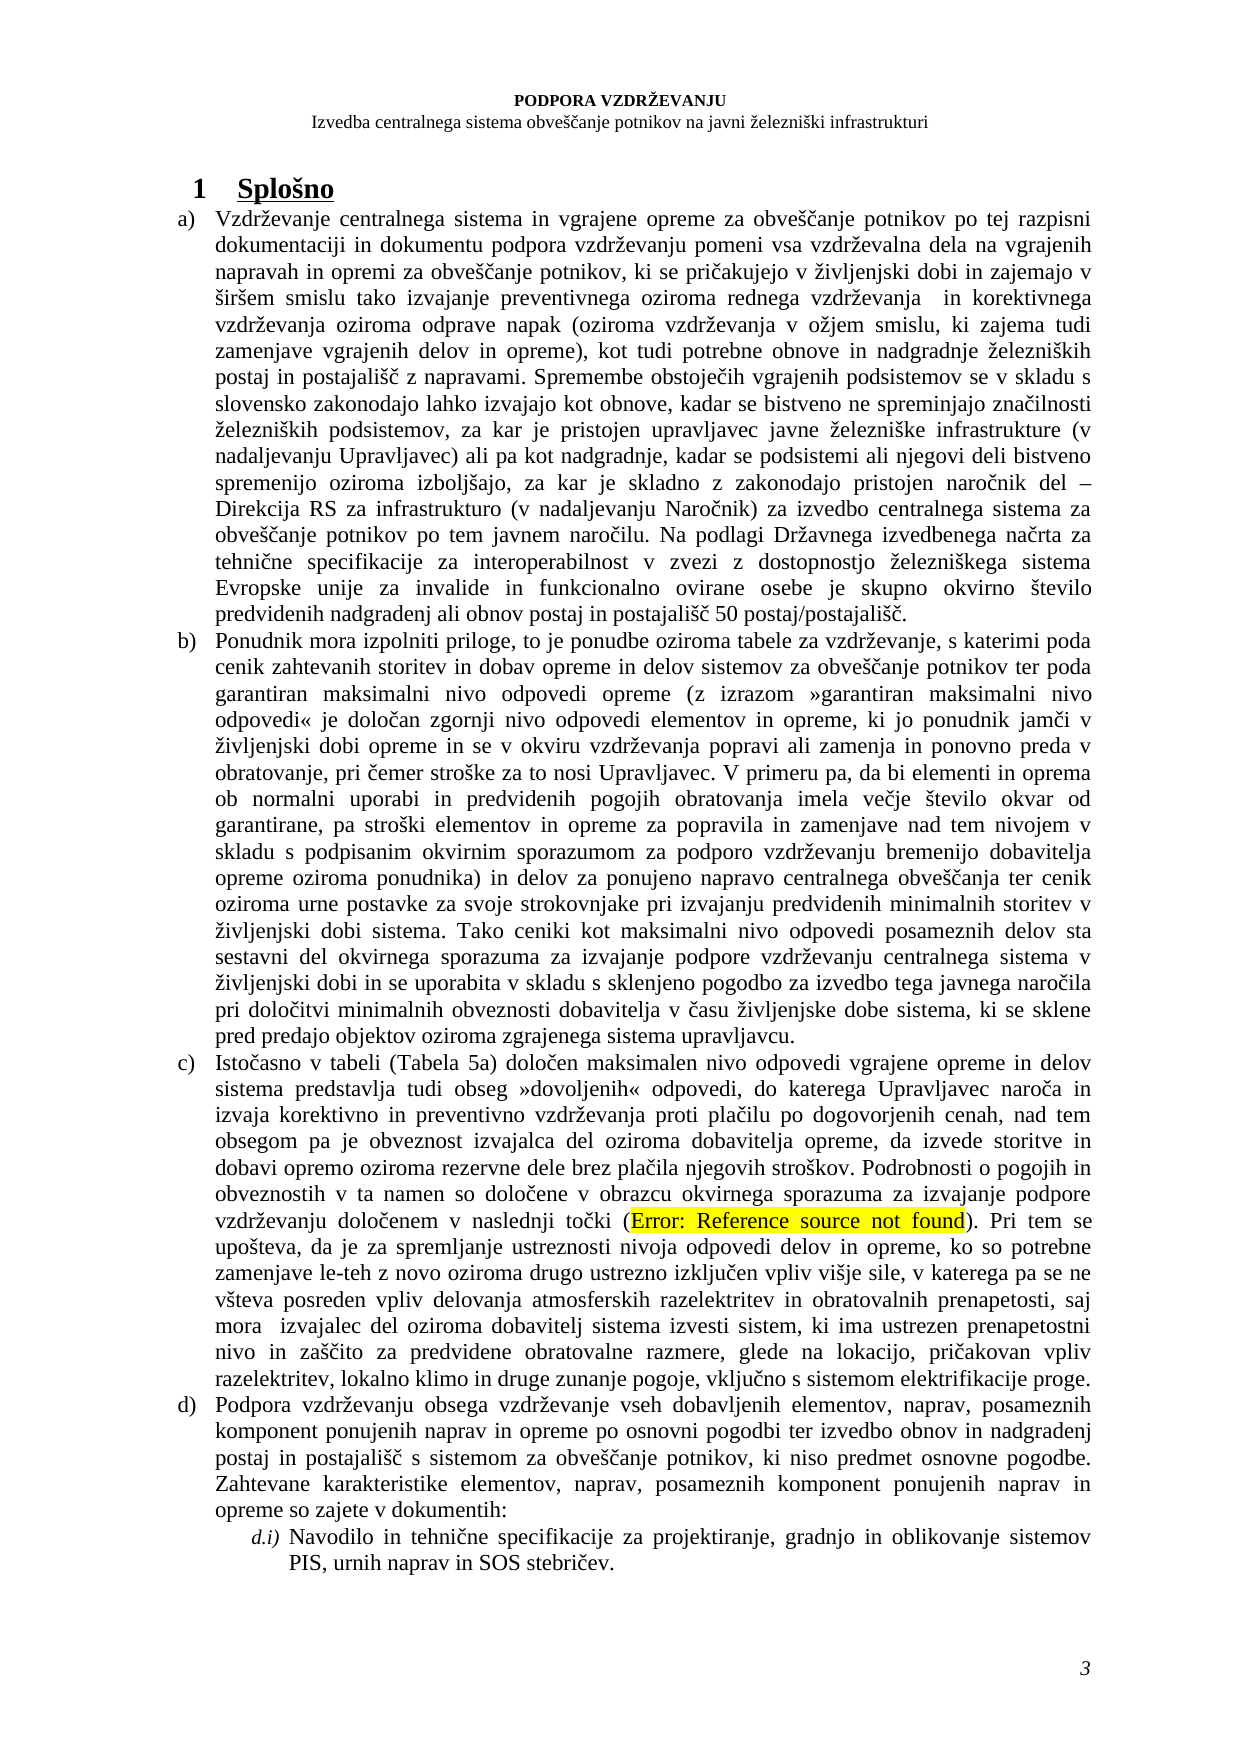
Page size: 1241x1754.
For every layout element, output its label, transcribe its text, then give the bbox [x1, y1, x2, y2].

text Ponudnik mora izpolniti priloge, to je ponudbe oziroma tabele za vzdrževanje, s katerimi poda cenik zahtevanih storitev in dobav opreme in delov sistemov za obveščanje potnikov ter poda garantiran maksimalni nivo odpovedi opreme (z izrazom »garantiran maksimalni nivo odpovedi« je določan zgornji nivo odpovedi elementov in opreme, ki jo ponudnik jamči v življenjski dobi opreme in se v okviru vzdrževanja popravi ali zamenja in ponovno preda v obratovanje, pri čemer stroške za to nosi Upravljavec. V primeru pa, da bi elementi in oprema ob normalni uporabi in predvidenih pogojih obratovanja imela večje število okvar od garantirane, pa stroški elementov in opreme za popravila in zamenjave nad tem nivojem v skladu s podpisanim okvirnim sporazumom za podporo vzdrževanju bremenijo dobavitelja opreme oziroma ponudnika) in delov za ponujeno napravo centralnega obveščanja ter cenik oziroma urne postavke za svoje strokovnjake pri izvajanju predvidenih minimalnih storitev v življenjski dobi sistema. Tako ceniki kot maksimalni nivo odpovedi posameznih delov sta sestavni del okvirnega sporazuma za izvajanje podpore vzdrževanju centralnega sistema v življenjski dobi in se uporabita v skladu s sklenjeno pogodbo za izvedbo tega javnega naročila pri določitvi minimalnih obveznosti dobavitelja v času življenjske dobe sistema, ki se sklene pred predajo objektov oziroma zgrajenega sistema upravljavcu. [177, 627, 1093, 1048]
list Navodilo in tehnične specifikacije za projektiranje, gradnjo in oblikovanje sistemov PIS, urnih naprav in SOS stebričev. [251, 1523, 1093, 1576]
text Podpora vzdrževanju obsega vzdrževanje vseh dobavljenih elementov, naprav, posameznih komponent ponujenih naprav in opreme po osnovni pogodbi ter izvedbo obnov in nadgradenj postaj in postajališč s sistemom za obveščanje potnikov, ki niso predmet osnovne pogodbe. Zahtevane karakteristike elementov, naprav, posameznih komponent ponujenih naprav in opreme so zajete v dokumentih: [177, 1391, 1093, 1523]
text Vzdrževanje centralnega sistema in vgrajene opreme za obveščanje potnikov po tej razpisni dokumentaciji in dokumentu podpora vzdrževanju pomeni vsa vzdrževalna dela na vgrajenih napravah in opremi za obveščanje potnikov, ki se pričakujejo v življenjski dobi in zajemajo v širšem smislu tako izvajanje preventivnega oziroma rednega vzdrževanja in korektivnega vzdrževanja oziroma odprave napak (oziroma vzdrževanja v ožjem smislu, ki zajema tudi zamenjave vgrajenih delov in opreme), kot tudi potrebne obnove in nadgradnje železniških postaj in postajališč z napravami. Spremembe obstoječih vgrajenih podsistemov se v skladu s slovensko zakonodajo lahko izvajajo kot obnove, kadar se bistveno ne spreminjajo značilnosti železniških podsistemov, za kar je pristojen upravljavec javne železniške infrastrukture (v nadaljevanju Upravljavec) ali pa kot nadgradnje, kadar se podsistemi ali njegovi deli bistveno spremenijo oziroma izboljšajo, za kar je skladno z zakonodajo pristojen naročnik del – Direkcija RS za infrastrukturo (v nadaljevanju Naročnik) za izvedbo centralnega sistema za obveščanje potnikov po tem javnem naročilu. Na podlagi Državnega izvedbenega načrta za tehnične specifikacije za interoperabilnost v zvezi z dostopnostjo železniškega sistema Evropske unije za invalide in funkcionalno ovirane osebe je skupno okvirno število predvidenih nadgradenj ali obnov postaj in postajališč 50 postaj/postajališč. [177, 205, 1093, 627]
subtitle Splošno [192, 172, 1093, 205]
